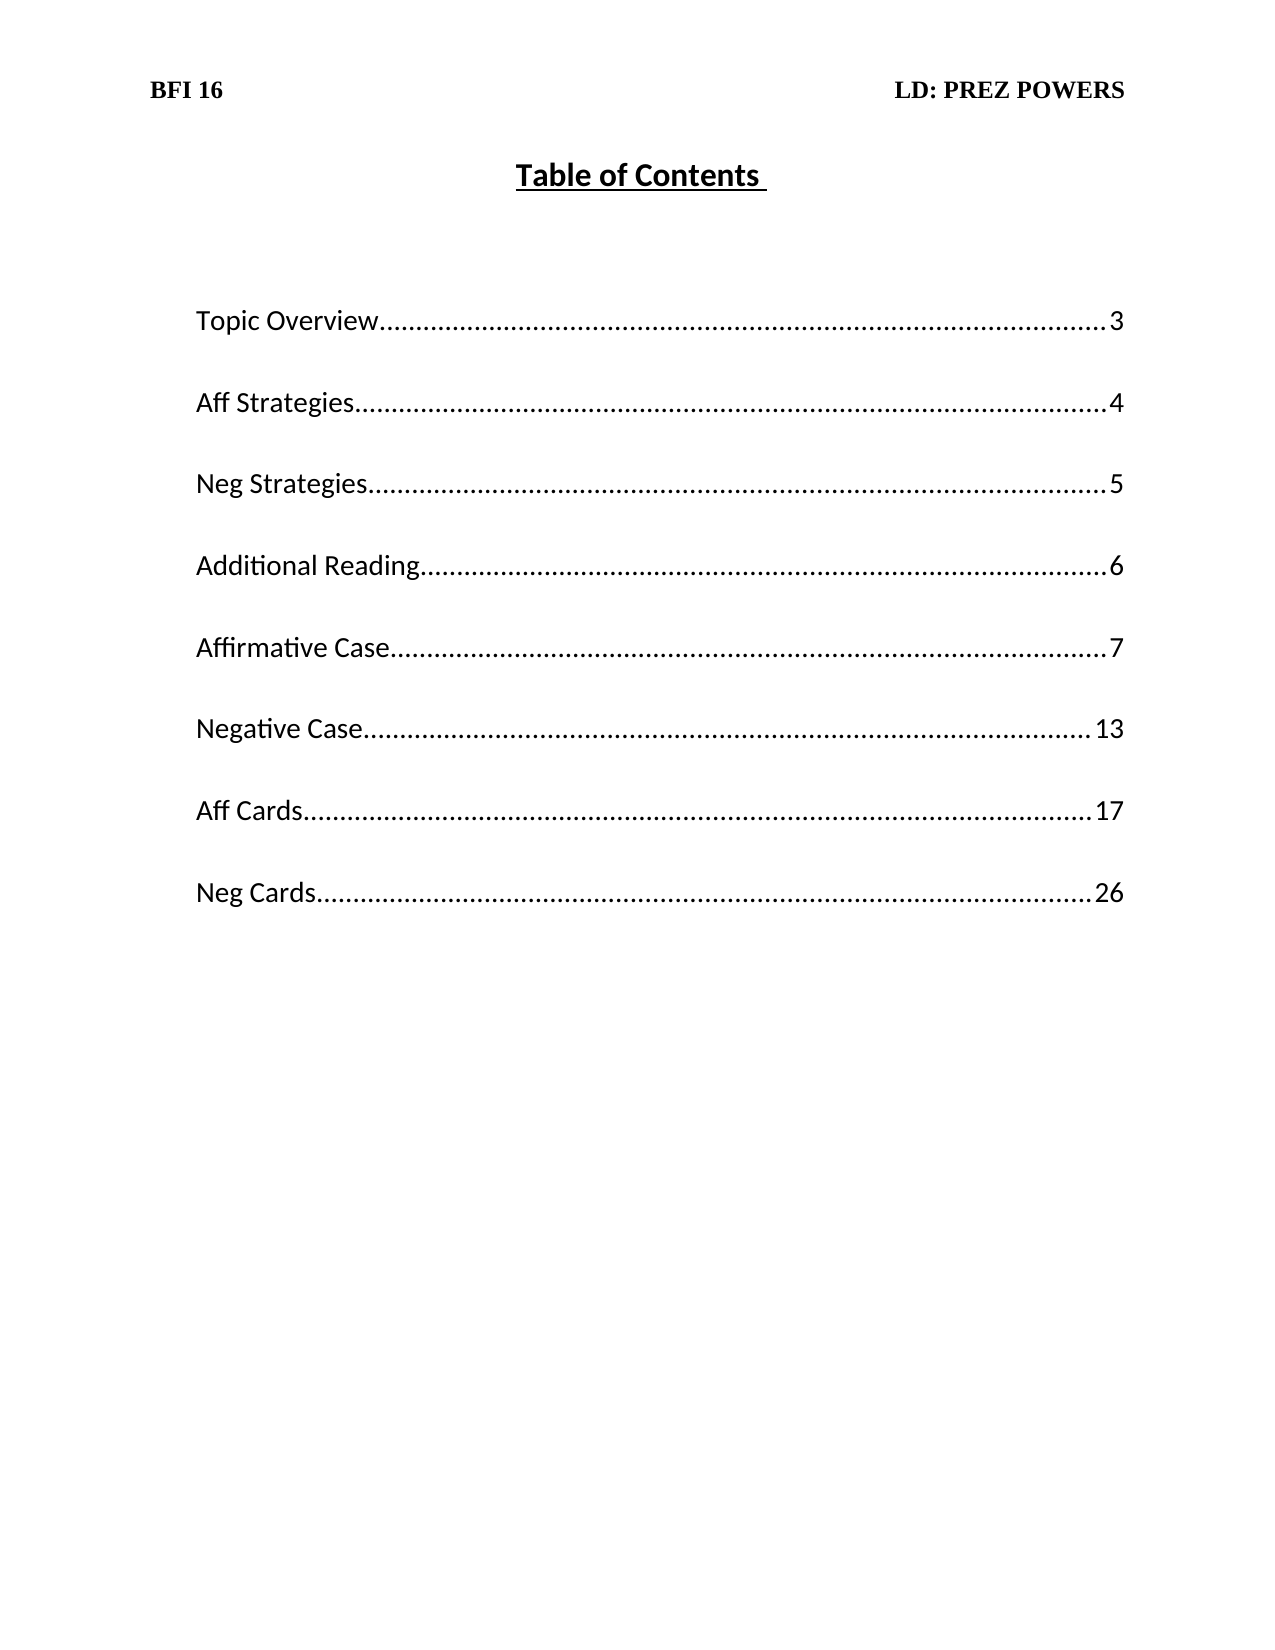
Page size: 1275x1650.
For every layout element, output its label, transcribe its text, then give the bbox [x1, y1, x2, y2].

subtitle Table of Contents [150, 154, 1125, 195]
